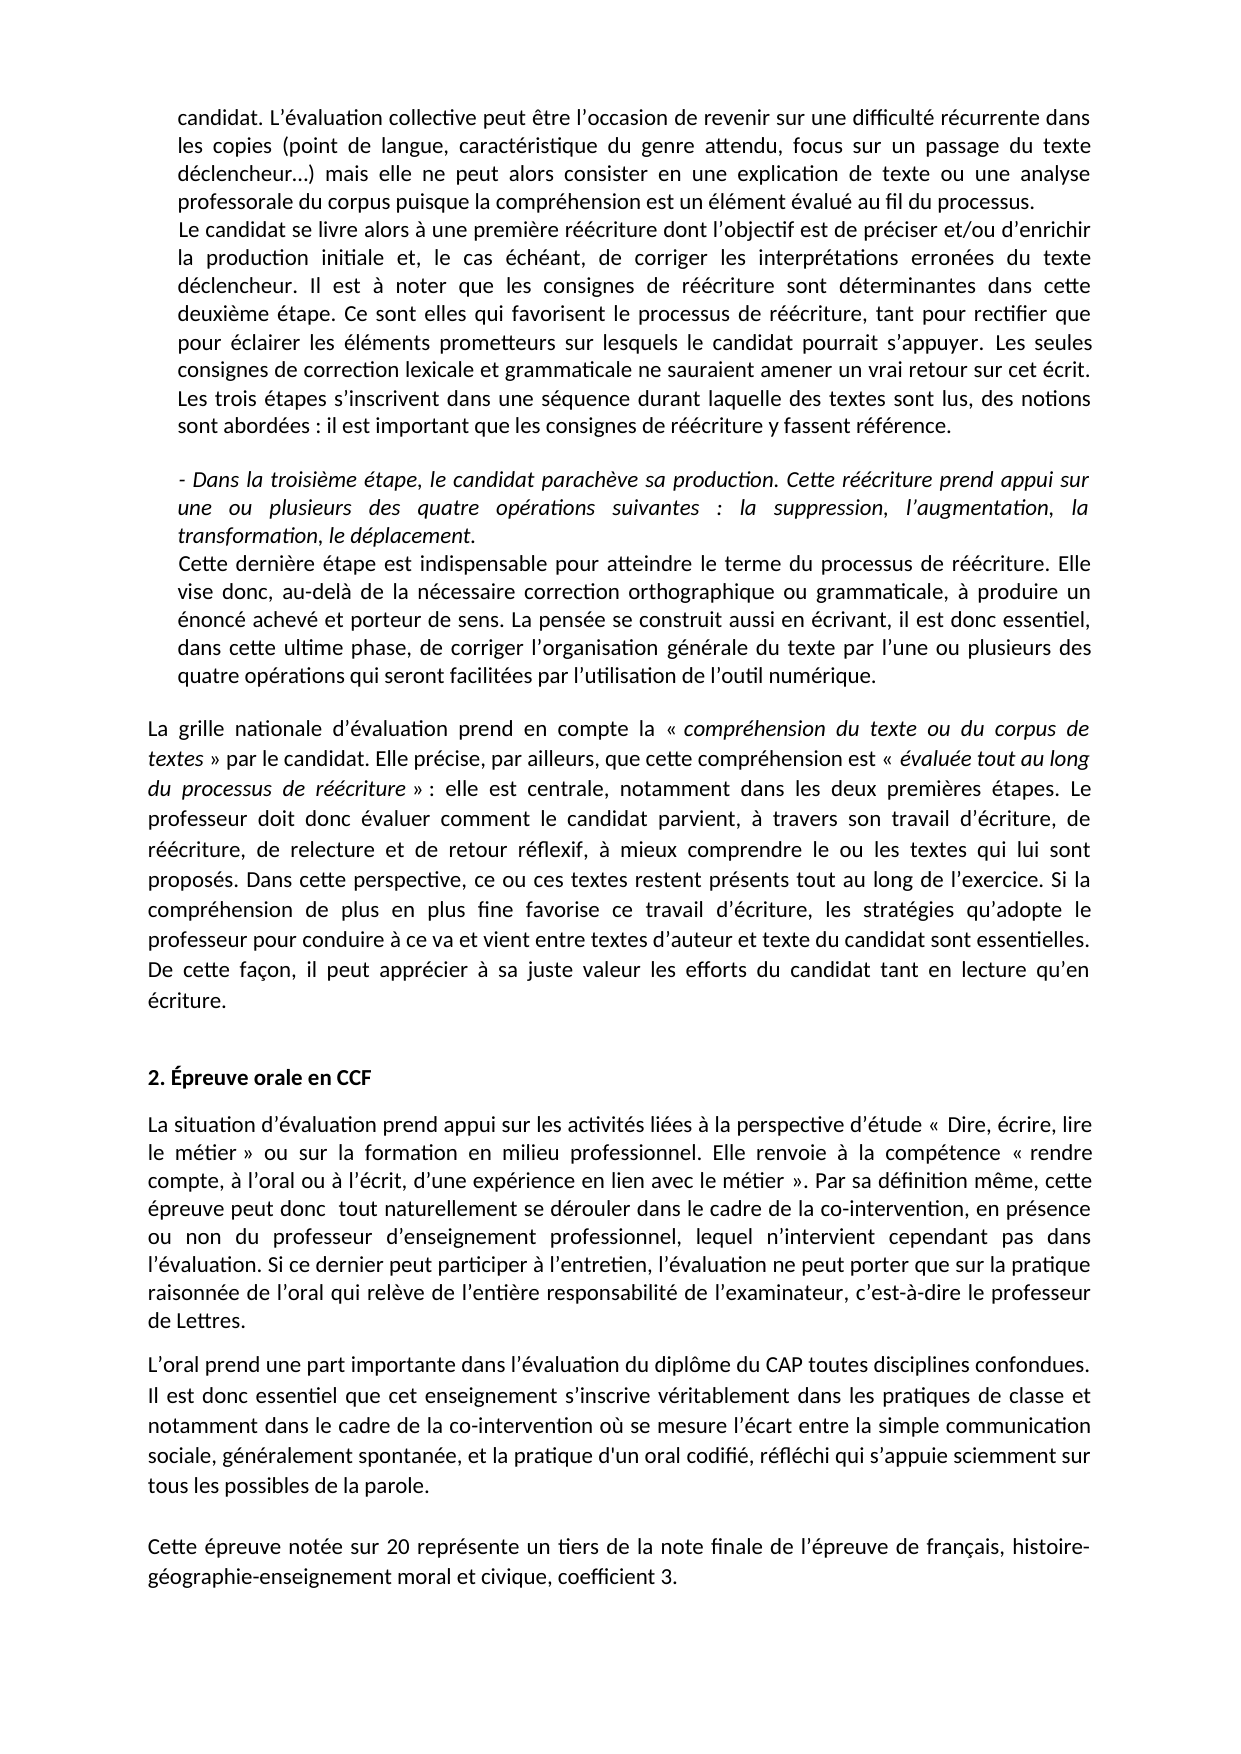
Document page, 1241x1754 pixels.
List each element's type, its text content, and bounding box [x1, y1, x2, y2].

text La situation d’évaluation prend appui sur les activités liées à la perspective d’étude « Dire, écrire, lire le métier » ou sur la formation en milieu professionnel. Elle renvoie à la compétence « rendre compte, à l’oral ou à l’écrit, d’une expérience en lien avec le métier ». Par sa définition même, cette épreuve peut donc tout naturellement se dérouler dans le cadre de la co-intervention, en présence ou non du professeur d’enseignement professionnel, lequel n’intervient cependant pas dans l’évaluation. Si ce dernier peut participer à l’entretien, l’évaluation ne peut porter que sur la pratique raisonnée de l’oral qui relève de l’entière responsabilité de l’examinateur, c’est-à-dire le professeur de Lettres. [148, 1110, 1093, 1222]
text La situation d’évaluation prend appui sur les activités liées à la perspective d’étude « Dire, écrire, lire le métier » ou sur la formation en milieu professionnel. Elle renvoie à la compétence « rendre compte, à l’oral ou à l’écrit, d’une expérience en lien avec le métier ». Par sa définition même, cette épreuve peut donc tout naturellement se dérouler dans le cadre de la co-intervention, en présence ou non du professeur d’enseignement professionnel, lequel n’intervient cependant pas dans l’évaluation. Si ce dernier peut participer à l’entretien, l’évaluation ne peut porter que sur la pratique raisonnée de l’oral qui relève de l’entière responsabilité de l’examinateur, c’est-à-dire le professeur de Lettres. [148, 1250, 1093, 1334]
list L’oral prend une part importante dans l’évaluation du diplôme du CAP toutes disciplines confondues. Il est donc essentiel que cet enseignement s’inscrive véritablement dans les pratiques de classe et notamment dans le cadre de la co-intervention où se mesure l’écart entre la simple communication sociale, généralement spontanée, et la pratique d'un oral codifié, réfléchi qui s’appuie sciemment sur tous les possibles de la parole. [148, 1351, 1093, 1499]
list Cette épreuve notée sur 20 représente un tiers de la note finale de l’épreuve de français, histoire-géographie-enseignement moral et civique, coefficient 3. [148, 1532, 1093, 1590]
text 2. Épreuve orale en CCF [148, 1063, 1093, 1091]
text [177, 103, 1093, 216]
text Le candidat se livre alors à une première réécriture dont l’objectif est de préciser et/ou d’enrichir la production initiale et, le cas échéant, de corriger les interprétations erronées du texte déclencheur. Il est à noter que les consignes de réécriture sont déterminantes dans cette deuxième étape. Ce sont elles qui favorisent le processus de réécriture, tant pour rectifier que pour éclairer les éléments prometteurs sur lesquels le candidat pourrait s’appuyer. Les seules consignes de correction lexicale et grammaticale ne sauraient amener un vrai retour sur cet écrit. Les trois étapes s’inscrivent dans une séquence durant laquelle des textes sont lus, des notions sont abordées : il est important que les consignes de réécriture y fassent référence. [177, 216, 1093, 440]
text Cette dernière étape est indispensable pour atteindre le terme du processus de réécriture. Elle vise donc, au-delà de la nécessaire correction orthographique ou grammaticale, à produire un énoncé achevé et porteur de sens. La pensée se construit aussi en écrivant, il est donc essentiel, dans cette ultime phase, de corriger l’organisation générale du texte par l’une ou plusieurs des quatre opérations qui seront facilitées par l’utilisation de l’outil numérique. [177, 549, 1093, 689]
text - Dans la troisième étape, le candidat parachève sa production. Cette réécriture prend appui sur une ou plusieurs des quatre opérations suivantes : la suppression, l’augmentation, la transformation, le déplacement. [177, 465, 1093, 549]
list La grille nationale d’évaluation prend en compte la « compréhension du texte ou du corpus de textes » par le candidat. Elle précise, par ailleurs, que cette compréhension est « évaluée tout au long du processus de réécriture » : elle est centrale, notamment dans les deux premières étapes. Le professeur doit donc évaluer comment le candidat parvient, à travers son travail d’écriture, de réécriture, de relecture et de retour réflexif, à mieux comprendre le ou les textes qui lui sont proposés. Dans cette perspective, ce ou ces textes restent présents tout au long de l’exercice. Si la compréhension de plus en plus fine favorise ce travail d’écriture, les stratégies qu’adopte le professeur pour conduire à ce va et vient entre textes d’auteur et texte du candidat sont essentielles. De cette façon, il peut apprécier à sa juste valeur les efforts du candidat tant en lecture qu’en écriture. [148, 714, 1093, 1014]
